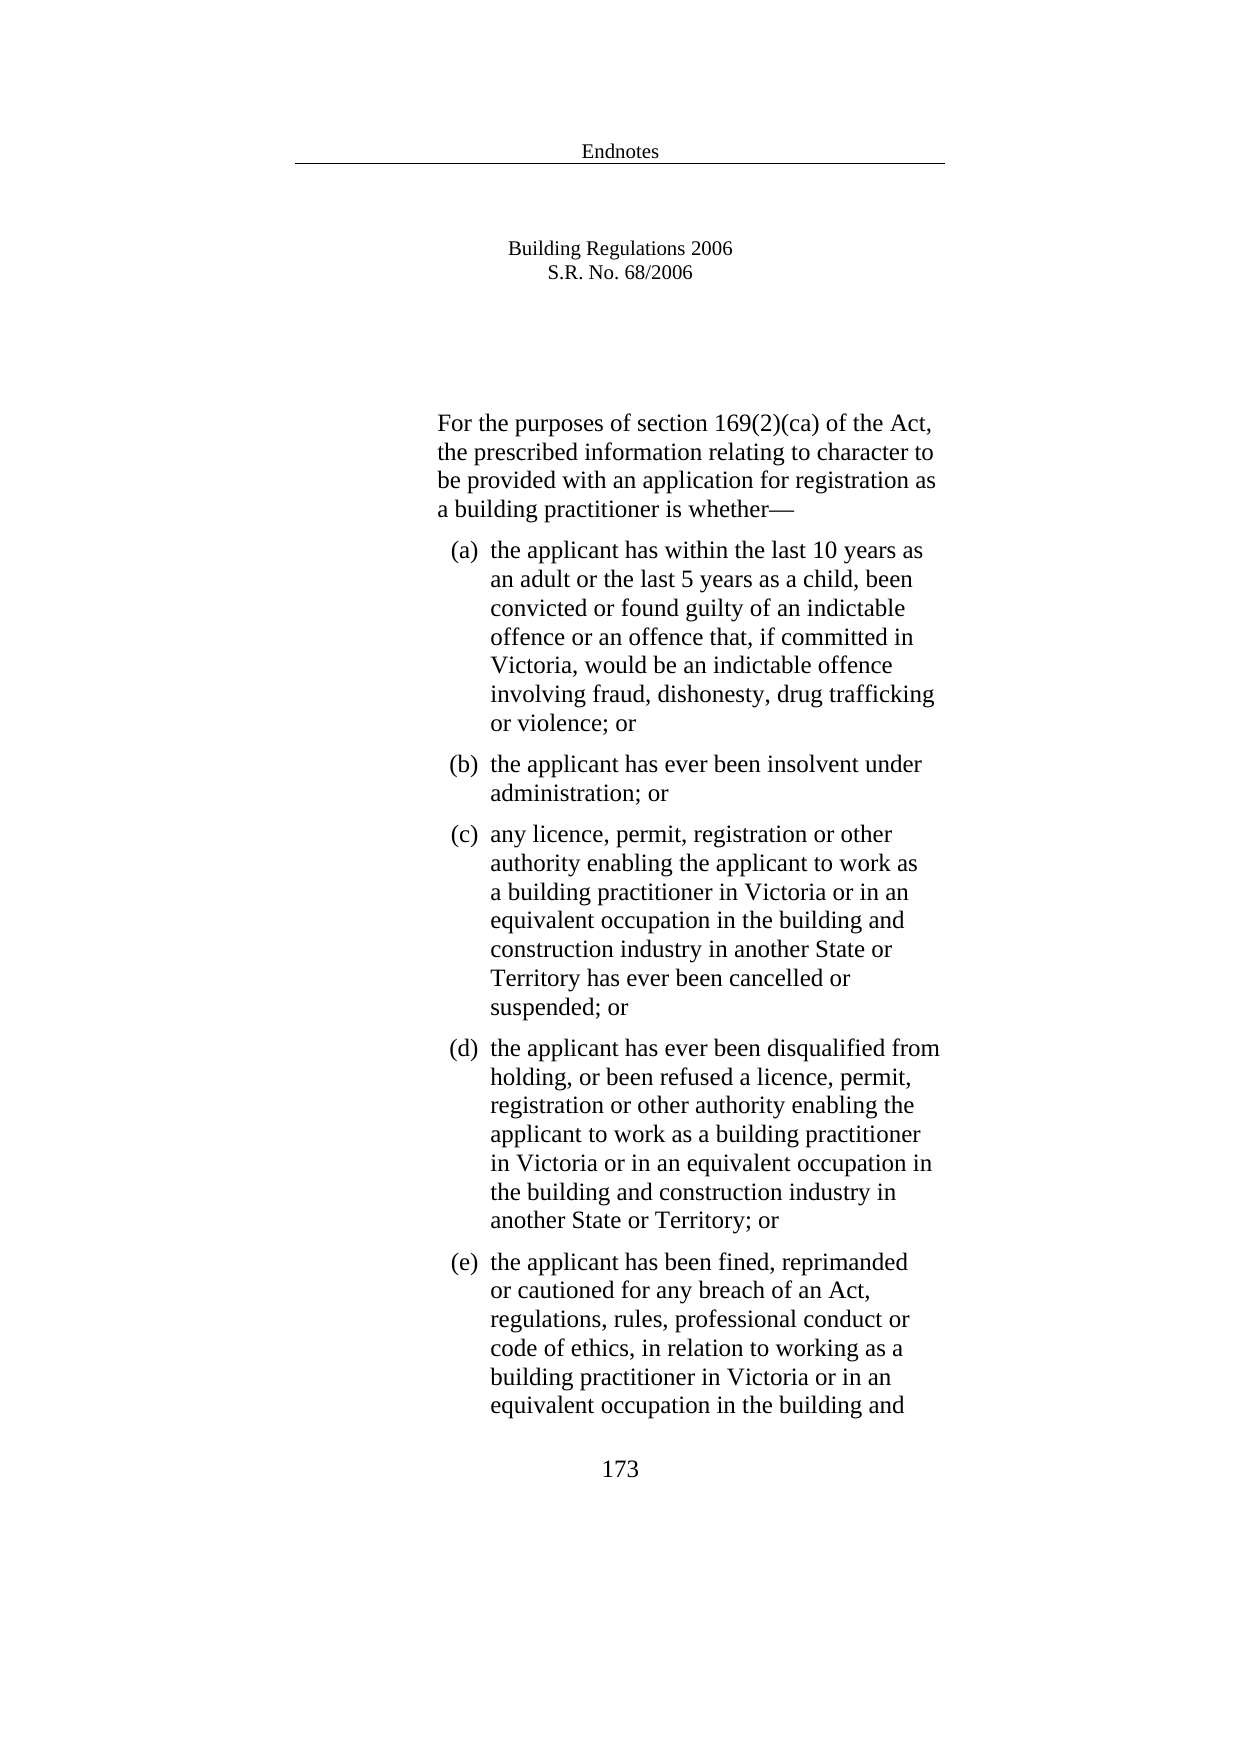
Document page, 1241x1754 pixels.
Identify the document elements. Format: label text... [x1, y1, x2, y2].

subtitle (b) the applicant has ever been insolvent under administration; or [295, 749, 945, 807]
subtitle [295, 1247, 945, 1419]
subtitle (c) any licence, permit, registration or other authority enabling the applicant to work as a building practitioner in Victoria or in an equivalent occupation in the building and construction industry in another State or Territory has ever been cancelled or suspended; or [295, 819, 945, 1020]
subtitle (d) the applicant has ever been disqualified from holding, or been refused a licence, permit, registration or other authority enabling the applicant to work as a building practitioner in Victoria or in an equivalent occupation in the building and construction industry in another State or Territory; or [295, 1033, 945, 1234]
subtitle (a) the applicant has within the last 10 years as an adult or the last 5 years as a child, been convicted or found guilty of an indictable offence or an offence that, if committed in Victoria, would be an indictable offence involving fraud, dishonesty, drug trafficking or violence; or [295, 535, 945, 737]
text For the purposes of section 169(2)(ca) of the Act, the prescribed information relating to character to be provided with an application for registration as a building practitioner is whether— [437, 408, 945, 523]
